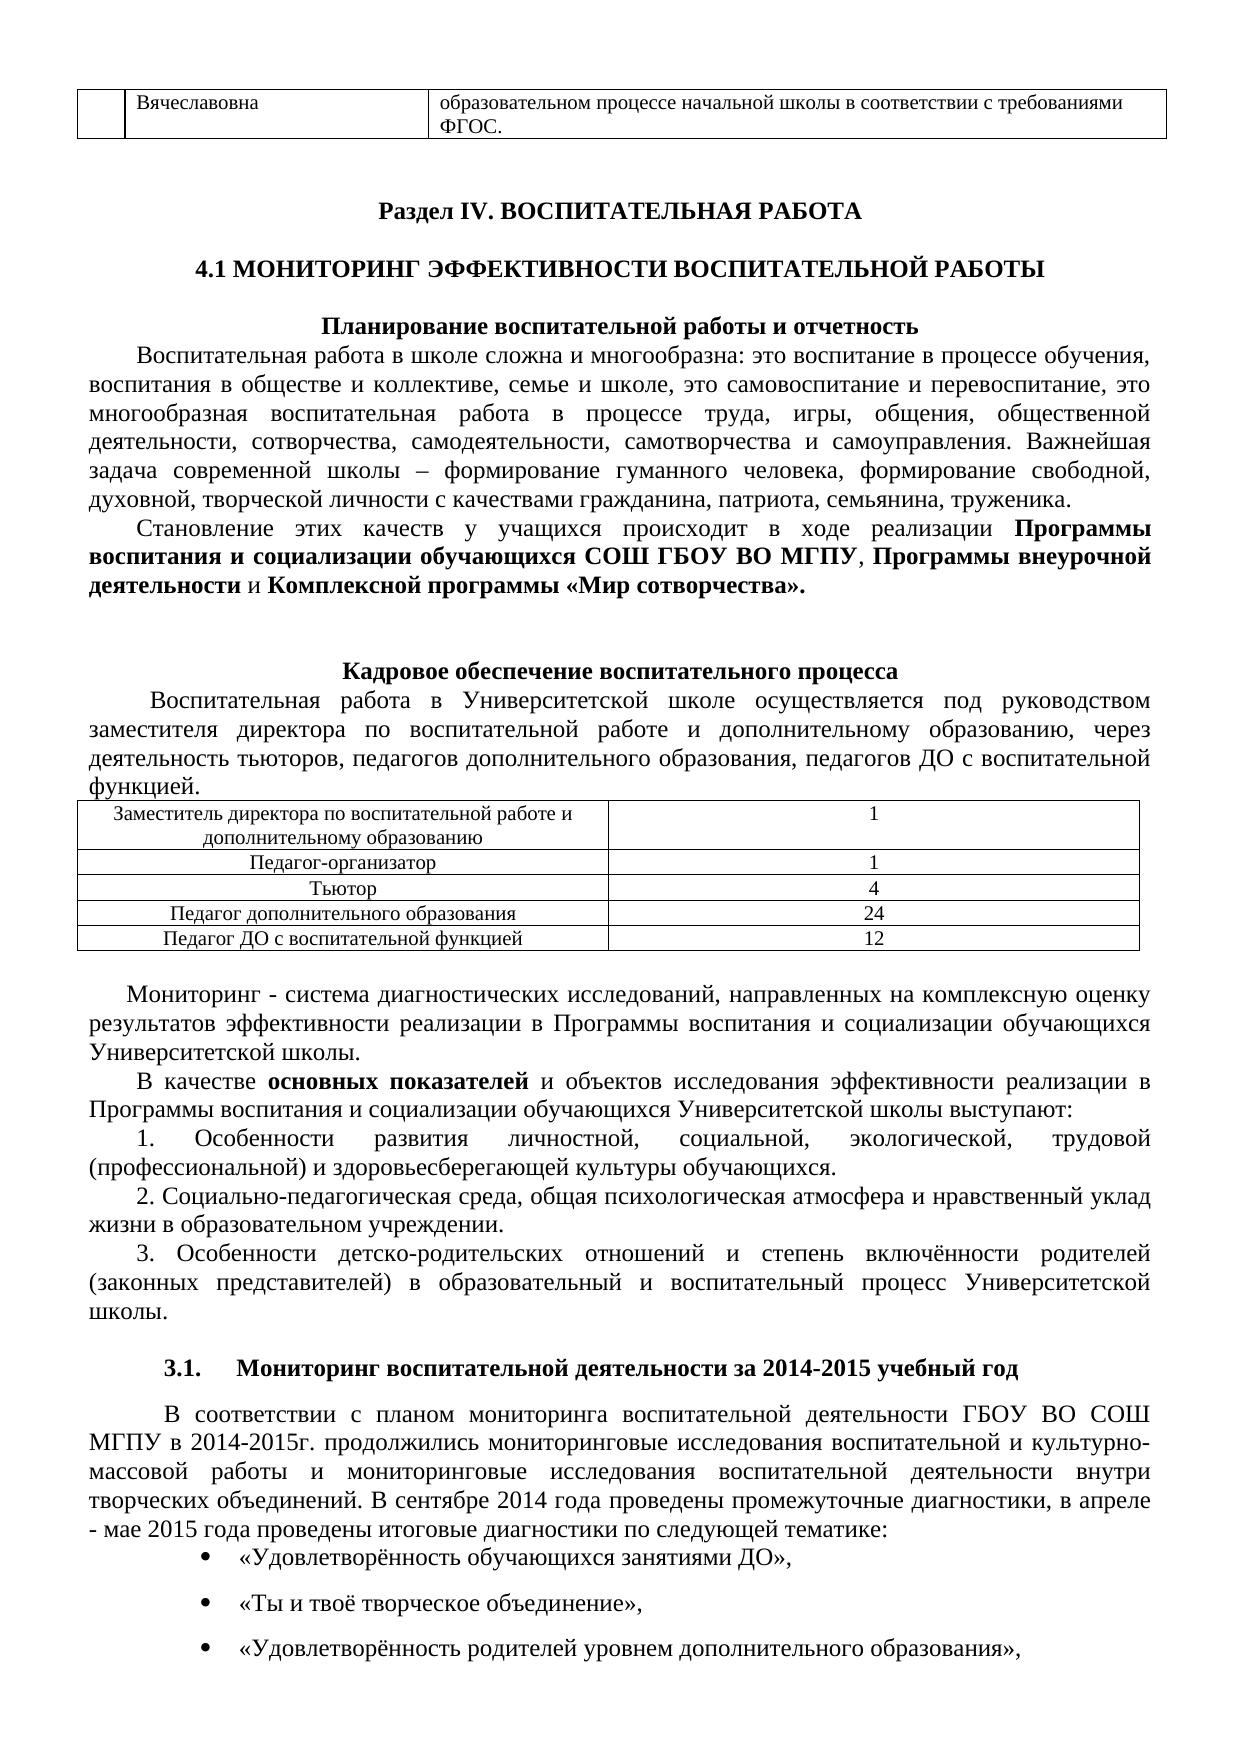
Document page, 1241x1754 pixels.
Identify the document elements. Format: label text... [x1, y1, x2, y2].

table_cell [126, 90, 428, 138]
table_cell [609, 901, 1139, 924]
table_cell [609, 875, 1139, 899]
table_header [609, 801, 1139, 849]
text Воспитательная работа в школе сложна и многообразна: это воспитание в процессе обучения, воспитания в обществе и коллективе, семье и школе, это самовоспитание и перевоспитание, это многообразная воспитательная работа в процессе труда, игры, общения, общественной деятельности, сотворчества, самодеятельности, самотворчества и самоуправления. Важнейшая задача современной школы – формирование гуманного человека, формирование свободной, духовной, творческой личности с качествами гражданина, патриота, семьянина, труженика. [89, 340, 1152, 513]
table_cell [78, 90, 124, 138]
text Становление этих качеств у учащихся происходит в ходе реализации Программы воспитания и социализации обучающихся СОШ ГБОУ ВО МГПУ, Программы внеурочной деятельности и Комплексной программы «Мир сотворчества». [89, 513, 1152, 599]
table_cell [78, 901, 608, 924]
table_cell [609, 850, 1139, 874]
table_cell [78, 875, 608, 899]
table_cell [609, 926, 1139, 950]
list «Удовлетворённость родителей уровнем дополнительного образования», [201, 1633, 1152, 1662]
list Мониторинг воспитательной деятельности за 2014-2015 учебный год [164, 1353, 1146, 1382]
text Воспитательная работа в Университетской школе осуществляется под руководством заместителя директора по воспитательной работе и дополнительному образованию, через деятельность тьюторов, педагогов дополнительного образования, педагогов ДО с воспитательной функцией. [89, 685, 1152, 800]
text Раздел IV. ВОСПИТАТЕЛЬНАЯ РАБОТА [89, 196, 1152, 225]
text Мониторинг - система диагностических исследований, направленных на комплексную оценку результатов эффективности реализации в Программы воспитания и социализации обучающихся Университетской школы. [89, 979, 1152, 1066]
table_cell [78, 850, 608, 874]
text 1. Особенности развития личностной, социальной, экологической, трудовой (профессиональной) и здоровьесберегающей культуры обучающихся. [89, 1123, 1152, 1181]
list «Ты и твоё творческое объединение», [201, 1588, 1152, 1617]
list «Удовлетворённость обучающихся занятиями ДО», [201, 1542, 1152, 1571]
text Планирование воспитательной работы и отчетность [89, 311, 1152, 340]
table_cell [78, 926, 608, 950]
text 3. Особенности детско-родительских отношений и степень включённости родителей (законных представителей) в образовательный и воспитательный процесс Университетской школы. [89, 1238, 1152, 1324]
text Кадровое обеспечение воспитательного процесса [89, 656, 1152, 685]
text 2. Социально-педагогическая среда, общая психологическая атмосфера и нравственный уклад жизни в образовательном учреждении. [89, 1181, 1152, 1238]
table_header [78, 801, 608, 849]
text В соответствии с планом мониторинга воспитательной деятельности ГБОУ ВО СОШ МГПУ в 2014-2015г. продолжились мониторинговые исследования воспитательной и культурно-массовой работы и мониторинговые исследования воспитательной деятельности внутри творческих объединений. В сентябре 2014 года проведены промежуточные диагностики, в апреле - мае 2015 года проведены итоговые диагностики по следующей тематике: [89, 1399, 1152, 1542]
text В качестве основных показателей и объектов исследования эффективности реализации в Программы воспитания и социализации обучающихся Университетской школы выступают: [89, 1066, 1152, 1123]
text 4.1 МОНИТОРИНГ ЭФФЕКТИВНОСТИ ВОСПИТАТЕЛЬНОЙ РАБОТЫ [89, 254, 1152, 283]
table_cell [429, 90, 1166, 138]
